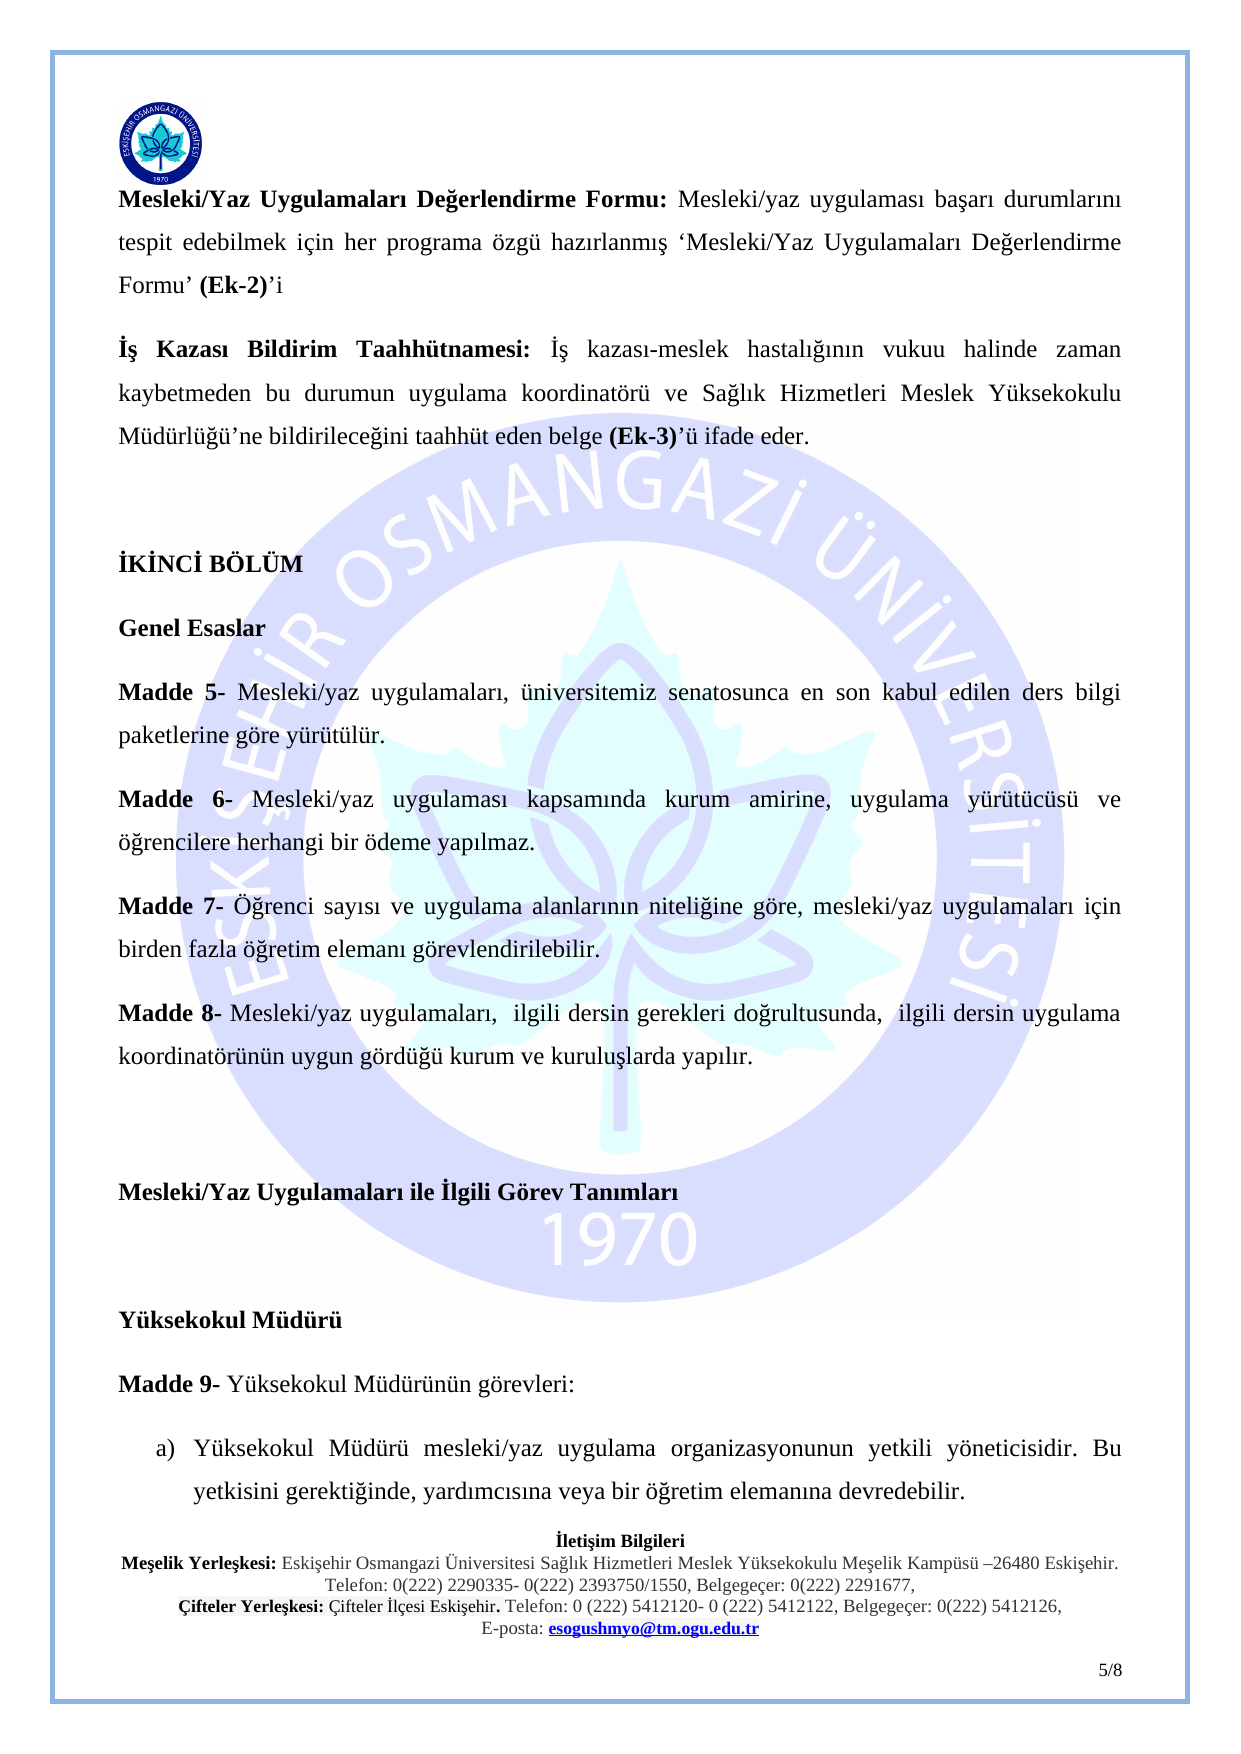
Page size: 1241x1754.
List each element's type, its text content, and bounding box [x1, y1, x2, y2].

text Madde 7- Öğrenci sayısı ve uygulama alanlarının niteliğine göre, mesleki/yaz uygulamaları için birden fazla öğretim elemanı görevlendirilebilir. [118, 891, 1122, 963]
text Madde 9- Yüksekokul Müdürünün görevleri: [118, 1369, 1122, 1398]
text Madde 8- Mesleki/yaz uygulamaları, ilgili dersin gerekleri doğrultusunda, ilgili dersin uygulama koordinatörünün uygun gördüğü kurum ve kuruluşlarda yapılır. [118, 998, 1122, 1070]
text Mesleki/Yaz Uygulamaları ile İlgili Görev Tanımları [118, 1177, 1122, 1206]
text Mesleki/Yaz Uygulamaları Değerlendirme Formu: Mesleki/yaz uygulaması başarı durumlarını tespit edebilmek için her programa özgü hazırlanmış ‘Mesleki/Yaz Uygulamaları Değerlendirme Formu’ (Ek-2)’i [118, 184, 1122, 299]
text İş Kazası Bildirim Taahhütnamesi: İş kazası-meslek hastalığının vukuu halinde zaman kaybetmeden bu durumun uygulama koordinatörü ve Sağlık Hizmetleri Meslek Yüksekokulu Müdürlüğü’ne bildirileceğini taahhüt eden belge (Ek-3)’ü ifade eder. [118, 334, 1122, 449]
text Genel Esaslar [118, 613, 1122, 641]
list Yüksekokul Müdürü mesleki/yaz uygulama organizasyonunun yetkili yöneticisidir. Bu yetkisini gerektiğinde, yardımcısına veya bir öğretim elemanına devredebilir. [156, 1433, 1122, 1505]
text Yüksekokul Müdürü [118, 1305, 1122, 1334]
text Madde 6- Mesleki/yaz uygulaması kapsamında kurum amirine, uygulama yürütücüsü ve öğrencilere herhangi bir ödeme yapılmaz. [118, 784, 1122, 856]
text Madde 5- Mesleki/yaz uygulamaları, üniversitemiz senatosunca en son kabul edilen ders bilgi paketlerine göre yürütülür. [118, 677, 1122, 748]
picture [118, 101, 203, 185]
text İKİNCİ BÖLÜM [118, 549, 1122, 577]
